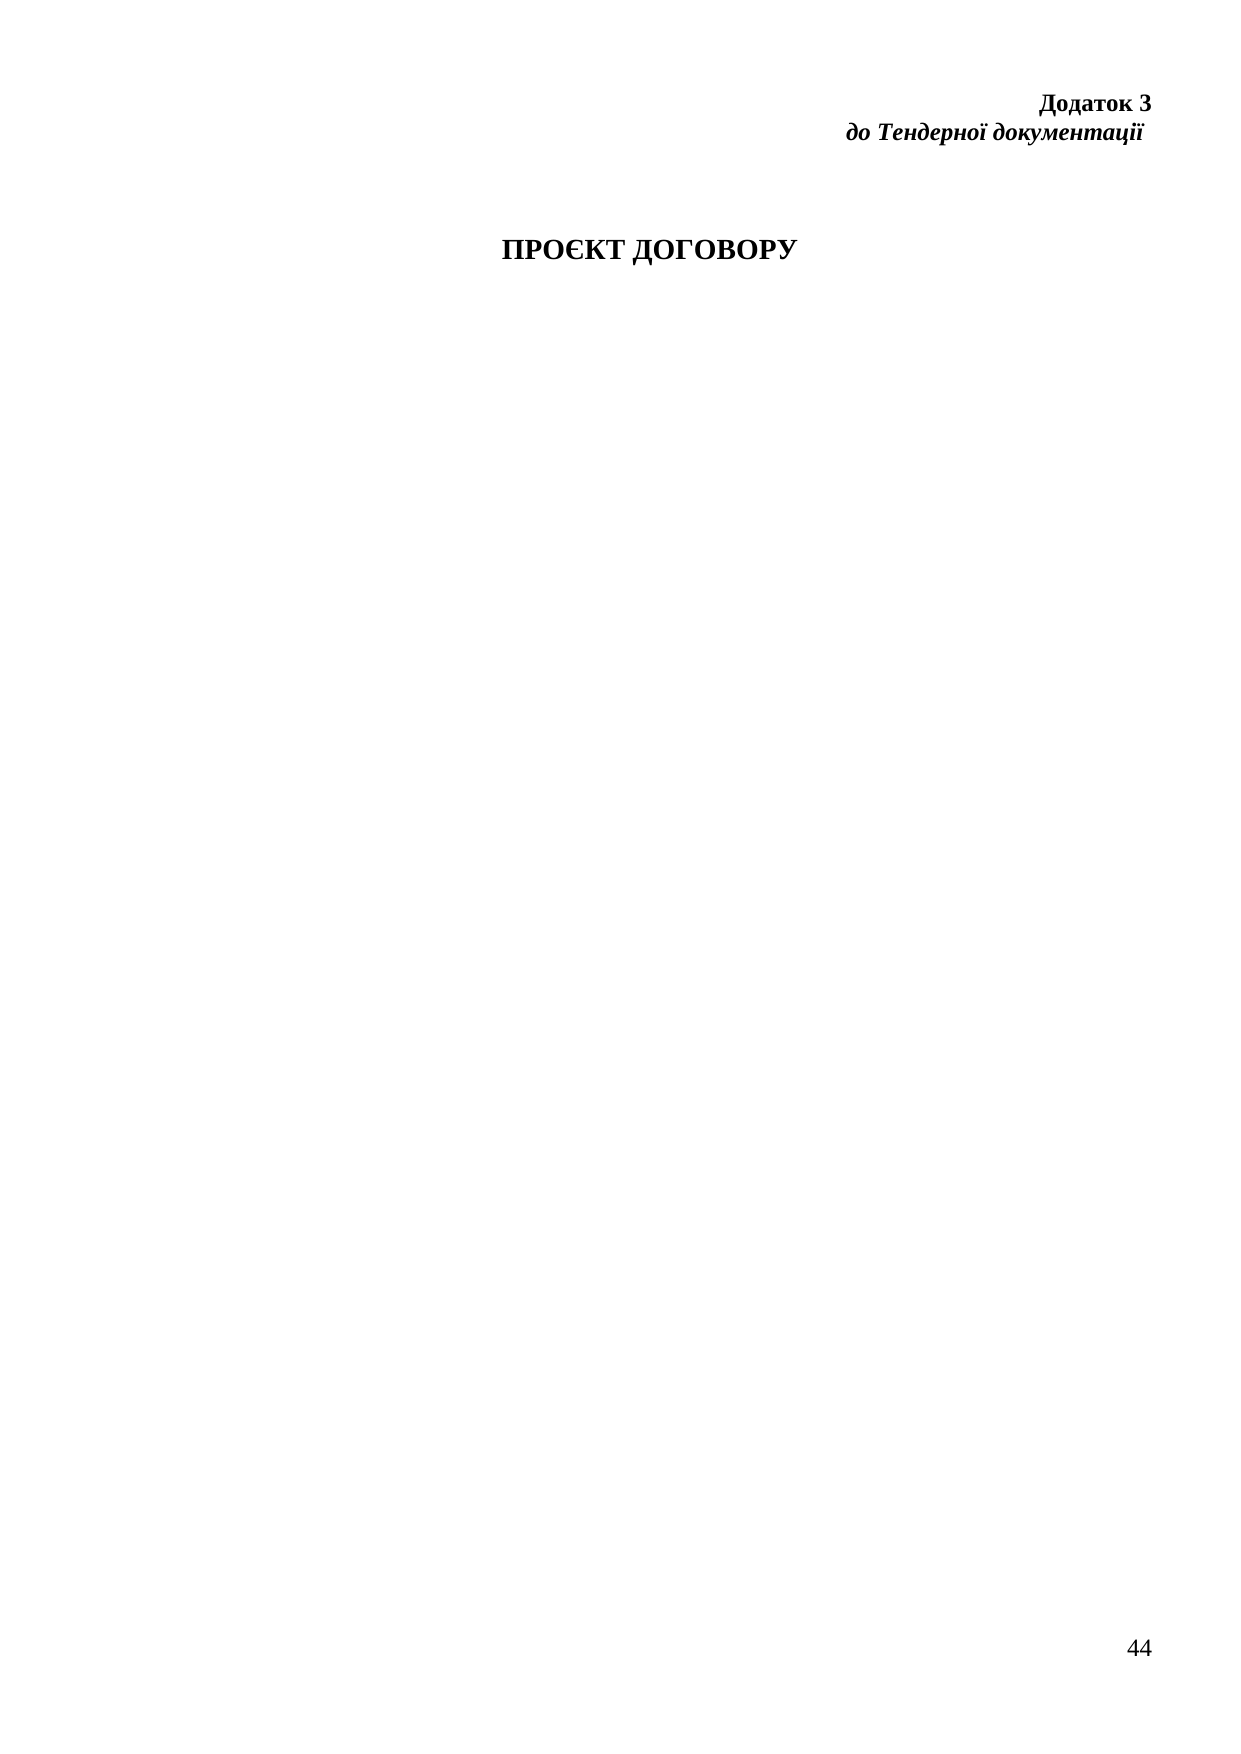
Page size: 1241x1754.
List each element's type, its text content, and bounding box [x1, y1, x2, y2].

text ПРОЄКТ ДОГОВОРУ [148, 232, 1152, 266]
text Додаток 3 [148, 88, 1152, 117]
text до Тендерної документації [148, 117, 1152, 146]
